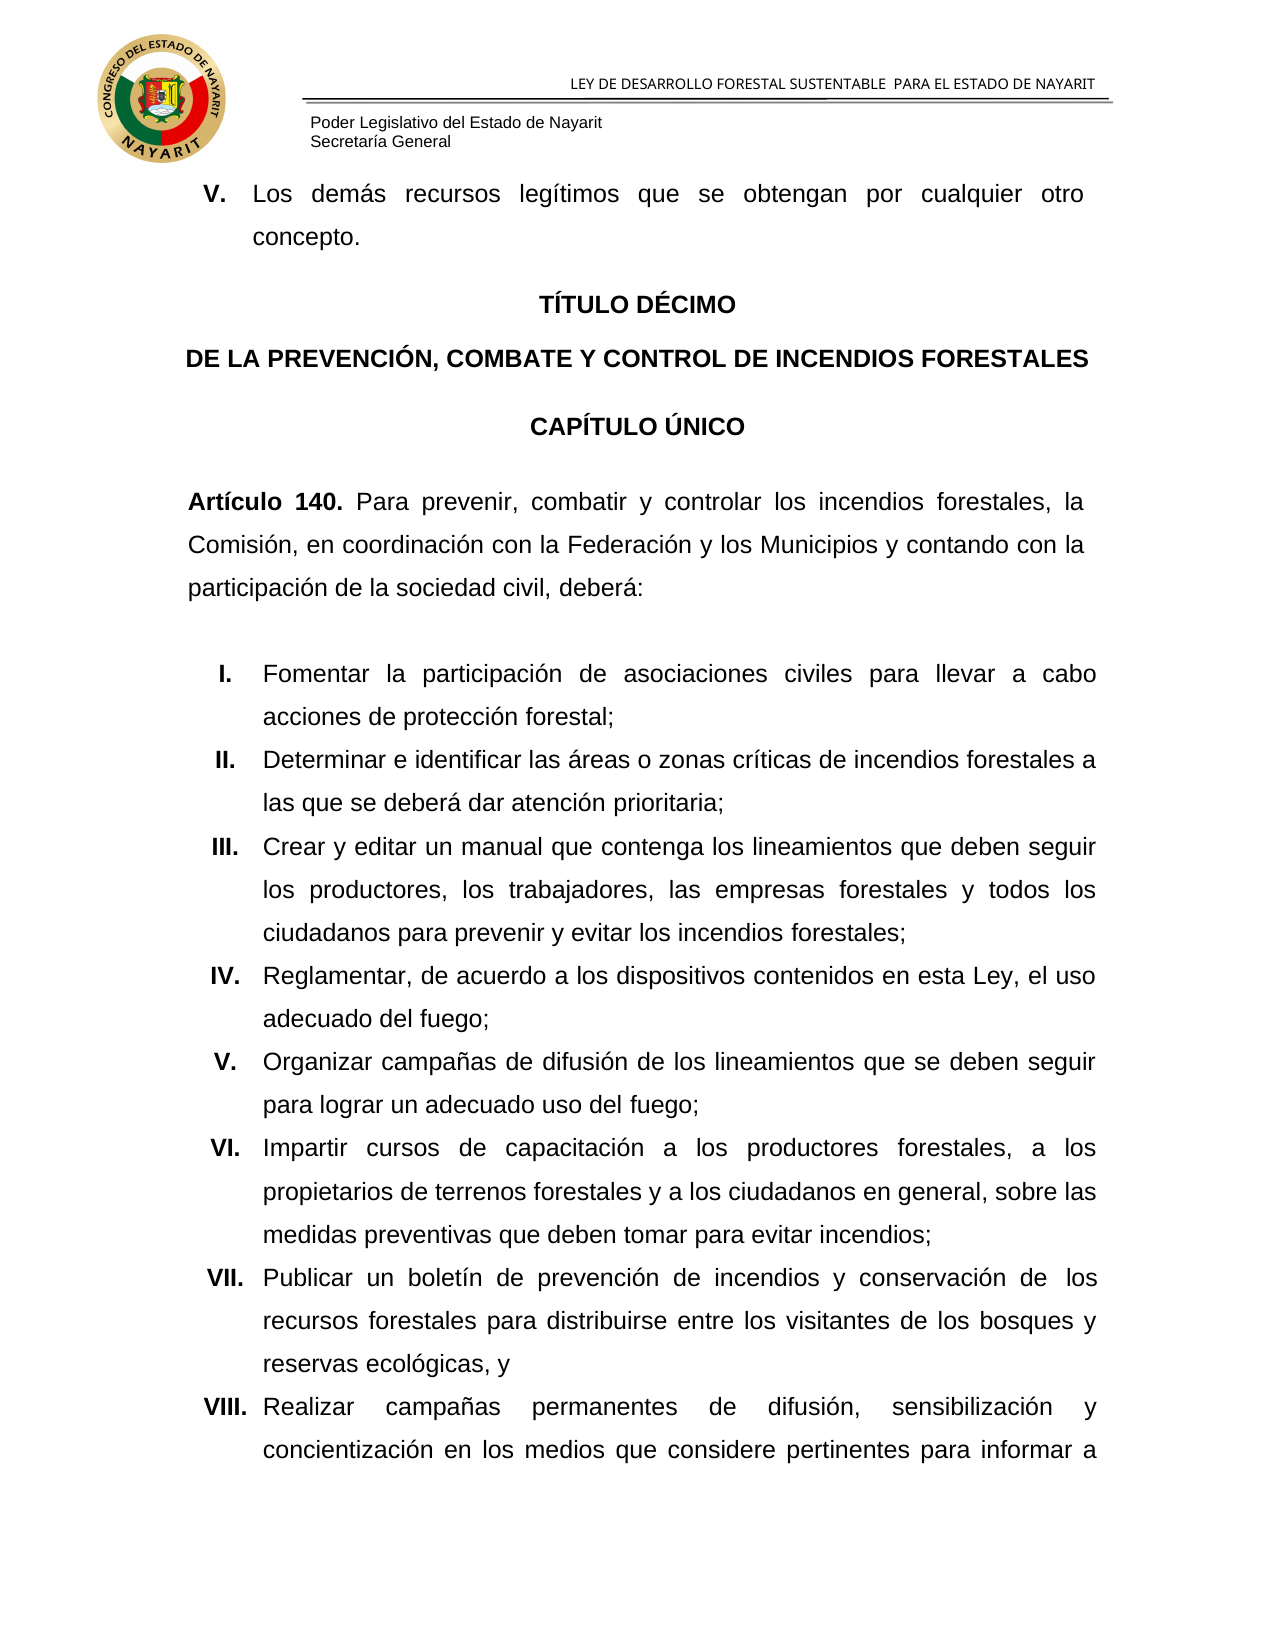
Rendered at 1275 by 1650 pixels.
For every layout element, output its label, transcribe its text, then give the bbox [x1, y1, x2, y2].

subtitle TÍTULO DÉCIMO [177, 290, 1098, 319]
subtitle CAPÍTULO ÚNICO [177, 412, 1098, 441]
list Organizar campañas de difusión de los lineamientos que se deben seguir para lograr un adecuado uso del fuego; [225, 1047, 1098, 1119]
list Crear y editar un manual que contenga los lineamientos que deben seguir los productores, los trabajadores, las empresas forestales y todos los ciudadanos para prevenir y evitar los incendios forestales; [225, 831, 1098, 946]
list Fomentar la participación de asociaciones civiles para llevar a cabo acciones de protección forestal; [225, 659, 1098, 731]
list Publicar un boletín de prevención de incendios y conservación de los recursos forestales para distribuirse entre los visitantes de los bosques y reservas ecológicas, y [225, 1263, 1098, 1378]
picture [97, 34, 226, 163]
list Los demás recursos legítimos que se obtengan por cualquier otro concepto. [215, 179, 1086, 251]
list Reglamentar, de acuerdo a los dispositivos contenidos en esta Ley, el uso adecuado del fuego; [225, 961, 1098, 1033]
text Artículo 140. Para prevenir, combatir y controlar los incendios forestales, la Comisión, en coordinación con la Federación y los Municipios y contando con la participación de la sociedad civil, deberá: [188, 486, 1086, 601]
subtitle DE LA PREVENCIÓN, COMBATE Y CONTROL DE INCENDIOS FORESTALES [177, 344, 1098, 373]
list Determinar e identificar las áreas o zonas críticas de incendios forestales a las que se deberá dar atención prioritaria; [225, 745, 1098, 817]
list Impartir cursos de capacitación a los productores forestales, a los propietarios de terrenos forestales y a los ciudadanos en general, sobre las medidas preventivas que deben tomar para evitar incendios; [225, 1133, 1098, 1248]
